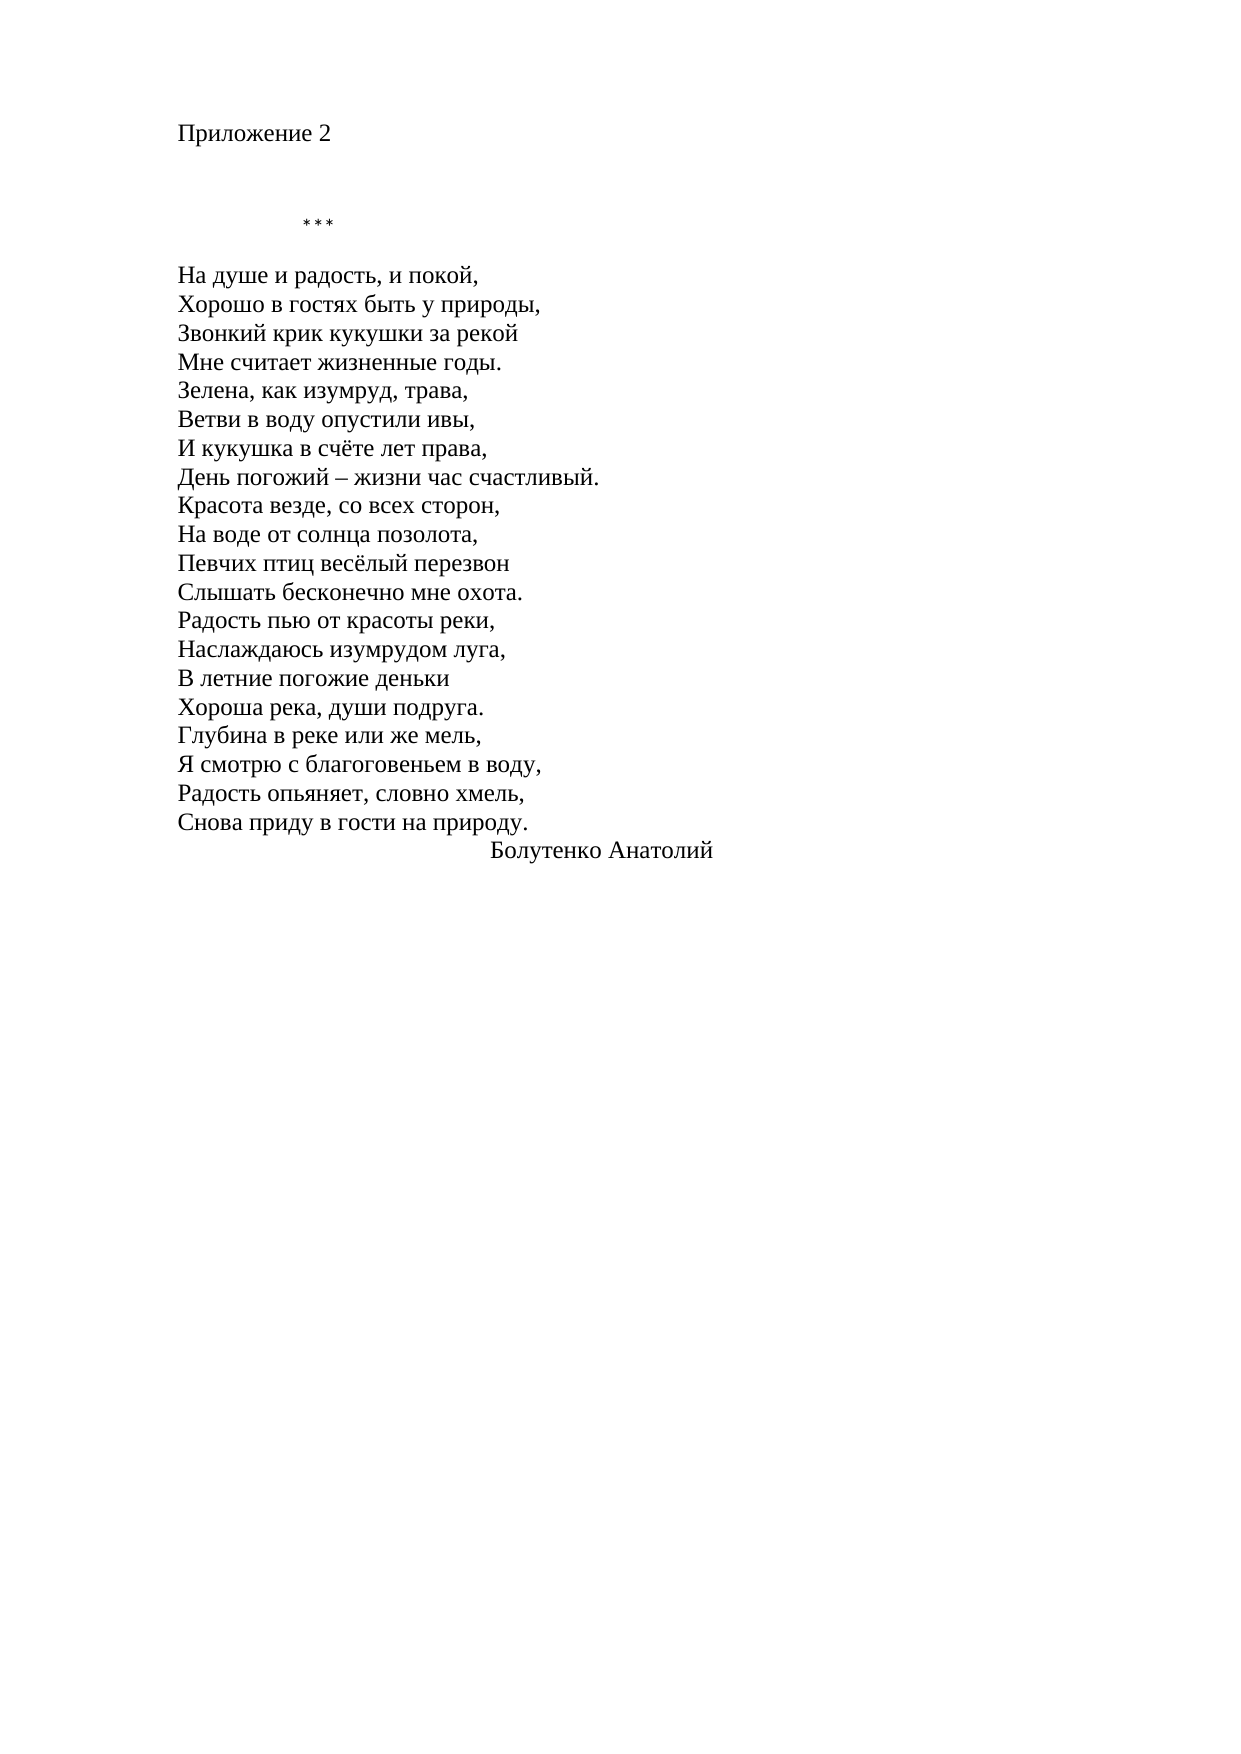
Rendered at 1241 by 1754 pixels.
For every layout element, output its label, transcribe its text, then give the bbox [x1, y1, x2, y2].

text На воде от солнца позолота, [177, 519, 1152, 548]
text Хороша река, души подруга. [177, 692, 1152, 720]
text В летние погожие деньки [177, 663, 1152, 692]
text Хорошо в гостях быть у природы, [177, 289, 1152, 318]
text Наслаждаюсь изумрудом луга, [177, 634, 1152, 663]
text Звонкий крик кукушки за рекой [177, 318, 1152, 347]
text Ветви в воду опустили ивы, [177, 404, 1152, 433]
text День погожий – жизни час счастливый. [177, 462, 1152, 490]
text Радость пью от красоты реки, [177, 605, 1152, 634]
text Болутенко Анатолий [177, 835, 1152, 864]
text Снова приду в гости на природу. [177, 807, 1152, 835]
text Мне считает жизненные годы. [177, 347, 1152, 375]
text И кукушка в счёте лет права, [177, 433, 1152, 462]
text Я смотрю с благоговеньем в воду, [177, 749, 1152, 778]
text Слышать бесконечно мне охота. [177, 577, 1152, 605]
text Красота везде, со всех сторон, [177, 490, 1152, 519]
text Зелена, как изумруд, трава, [177, 375, 1152, 404]
text На душе и радость, и покой, [177, 260, 1152, 289]
text Глубина в реке или же мель, [177, 720, 1152, 749]
text Приложение 2 [177, 118, 1152, 147]
text Певчих птиц весёлый перезвон [177, 548, 1152, 577]
text *** [177, 213, 1152, 242]
text Радость опьяняет, словно хмель, [177, 778, 1152, 807]
